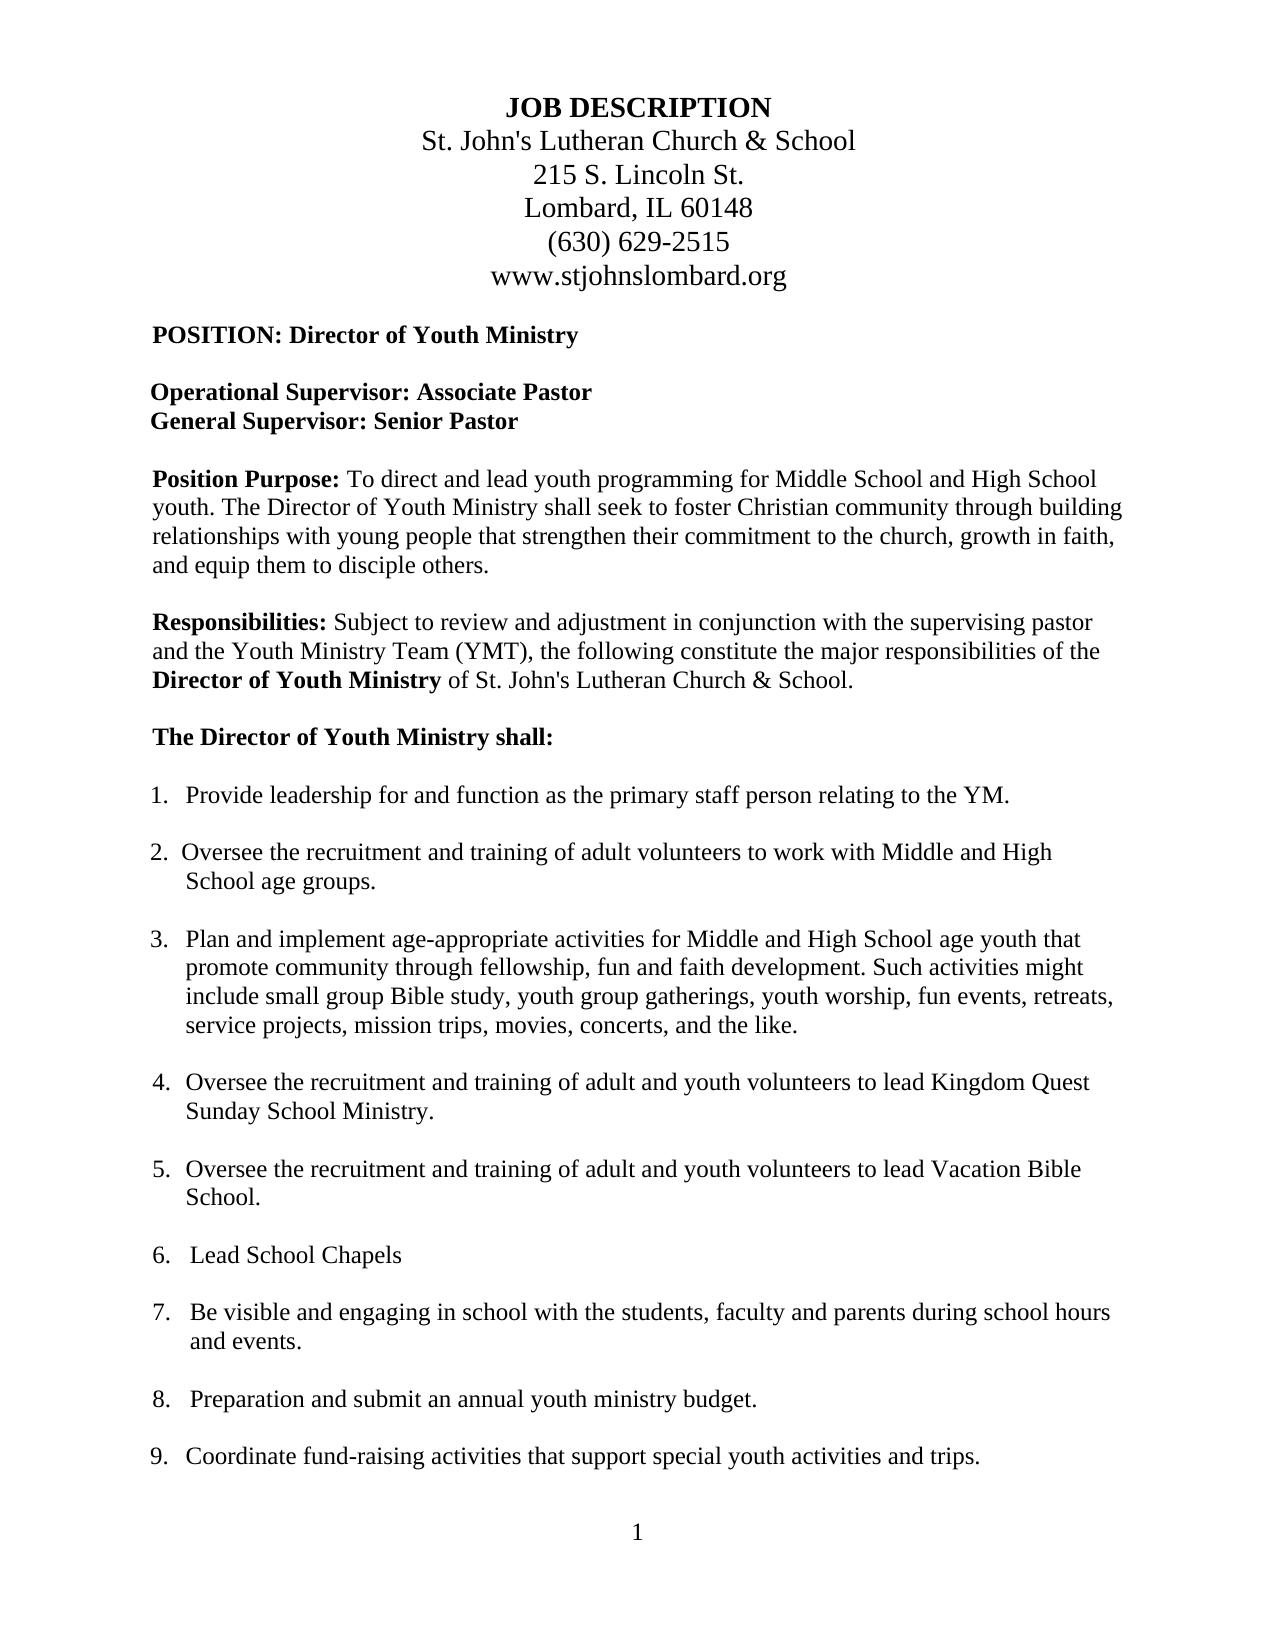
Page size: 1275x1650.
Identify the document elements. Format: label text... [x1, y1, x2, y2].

text 5. Oversee the recruitment and training of adult and youth volunteers to lead Vacation Bible School. [152, 1154, 1125, 1211]
text 1. Provide leadership for and function as the primary staff person relating to the YM. [150, 780, 1125, 809]
text Operational Supervisor: Associate Pastor [150, 377, 1125, 406]
text 4. Oversee the recruitment and training of adult and youth volunteers to lead Kingdom Quest Sunday School Ministry. [152, 1067, 1125, 1125]
text St. John's Lutheran Church & School [152, 123, 1125, 157]
text (630) 629-2515 [152, 224, 1125, 258]
text 3. Plan and implement age-appropriate activities for Middle and High School age youth that promote community through fellowship, fun and faith development. Such activities might include small group Bible study, youth group gatherings, youth worship, fun events, retreats, service projects, mission trips, movies, concerts, and the like. [150, 924, 1125, 1039]
text 9. Coordinate fund-raising activities that support special youth activities and trips. [150, 1441, 1125, 1470]
text 2. Oversee the recruitment and training of adult volunteers to work with Middle and High School age groups. [150, 837, 1125, 895]
text JOB DESCRIPTION [152, 90, 1125, 123]
text Responsibilities: Subject to review and adjustment in conjunction with the supervising pastor and the Youth Ministry Team (YMT), the following constitute the major responsibilities of the Director of Youth Ministry of St. John's Lutheran Church & School. [152, 607, 1125, 694]
text The Director of Youth Ministry shall: [152, 722, 1125, 751]
text 6. Lead School Chapels [152, 1240, 1125, 1269]
text 8. Preparation and submit an annual youth ministry budget. [152, 1384, 1125, 1412]
text www.stjohnslombard.org [152, 258, 1125, 291]
text POSITION: Director of Youth Ministry [152, 320, 1125, 349]
text Position Purpose: To direct and lead youth programming for Middle School and High School youth. The Director of Youth Ministry shall seek to foster Christian community through building relationships with young people that strengthen their commitment to the church, growth in faith, and equip them to disciple others. [152, 464, 1125, 579]
text General Supervisor: Senior Pastor [150, 406, 1125, 435]
text 215 S. Lincoln St. [152, 157, 1125, 191]
text 7. Be visible and engaging in school with the students, faculty and parents during school hours and events. [152, 1297, 1125, 1355]
text Lombard, IL 60148 [152, 191, 1125, 224]
